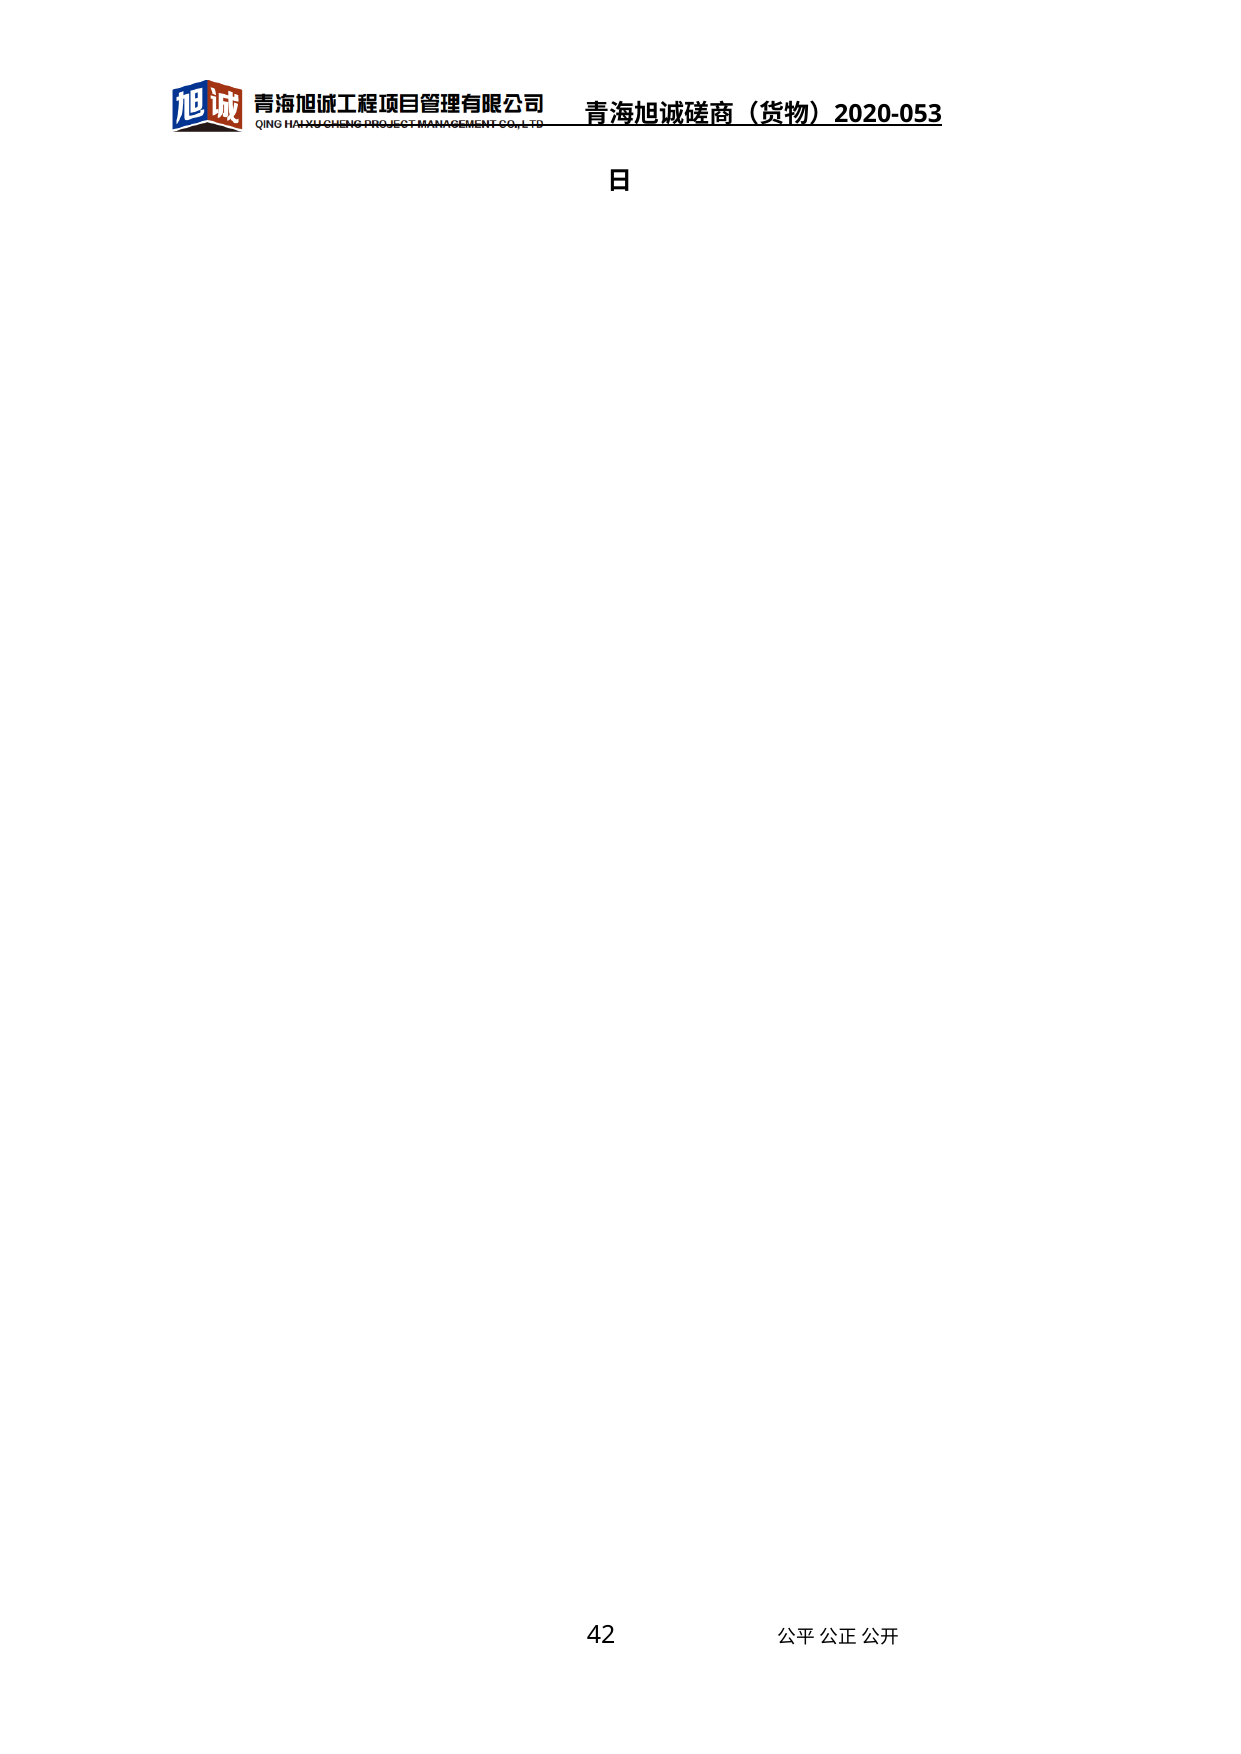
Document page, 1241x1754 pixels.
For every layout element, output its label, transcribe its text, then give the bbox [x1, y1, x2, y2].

picture [167, 80, 548, 134]
text 法定代表人： （签字） 年 月 日 [159, 146, 1081, 211]
